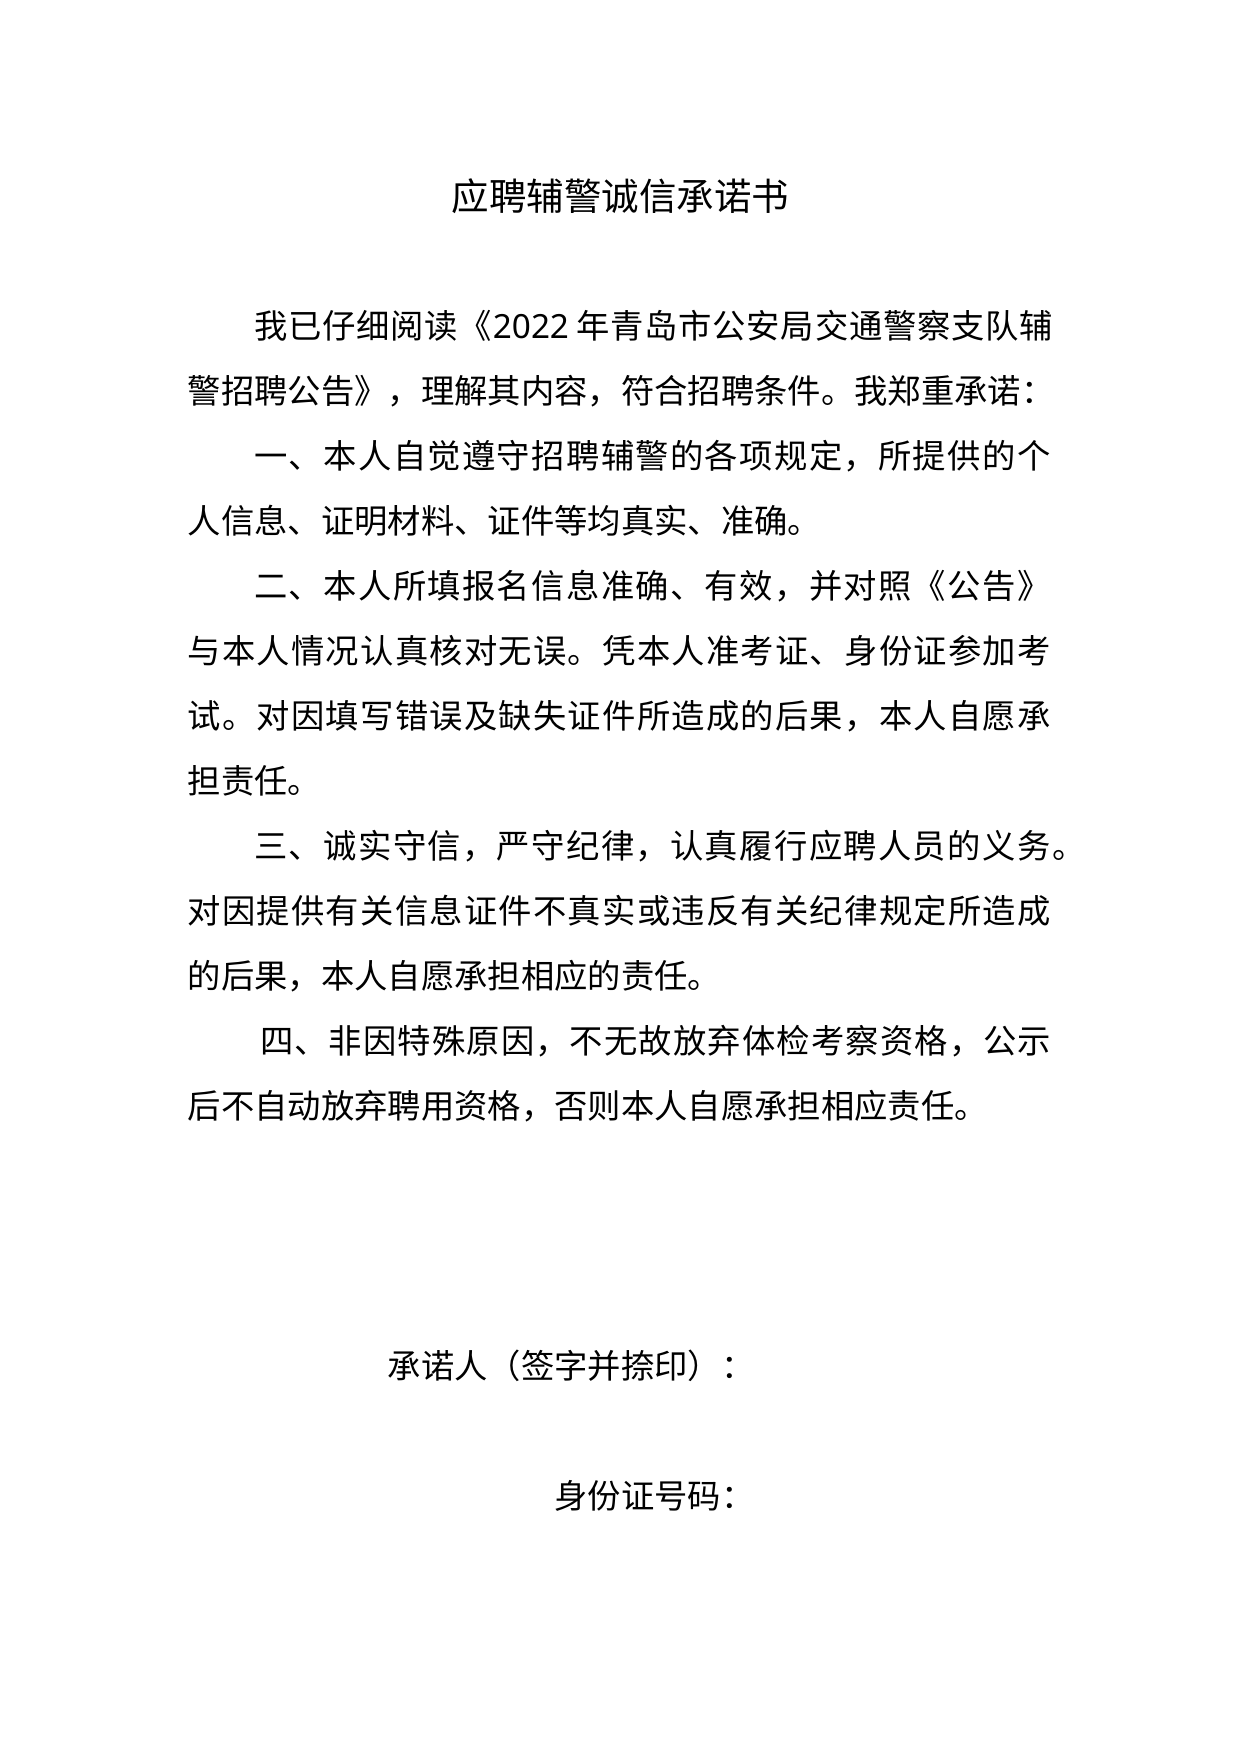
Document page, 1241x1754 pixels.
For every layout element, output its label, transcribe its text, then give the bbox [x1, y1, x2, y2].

text 身份证号码： [187, 1462, 1053, 1527]
text 承诺人（签字并捺印）： [187, 1332, 1053, 1397]
text 三、诚实守信，严守纪律，认真履行应聘人员的义务。对因提供有关信息证件不真实或违反有关纪律规定所造成的后果，本人自愿承担相应的责任。 [187, 812, 1053, 1007]
text 二、本人所填报名信息准确、有效，并对照《公告》与本人情况认真核对无误。凭本人准考证、身份证参加考试。对因填写错误及缺失证件所造成的后果，本人自愿承担责任。 [187, 552, 1053, 812]
text 四、非因特殊原因，不无故放弃体检考察资格，公示后不自动放弃聘用资格，否则本人自愿承担相应责任。 [187, 1007, 1053, 1137]
text 我已仔细阅读《2022年青岛市公安局交通警察支队辅警招聘公告》，理解其内容，符合招聘条件。我郑重承诺： [187, 292, 1053, 422]
text 应聘辅警诚信承诺书 [187, 162, 1053, 227]
text 一、本人自觉遵守招聘辅警的各项规定，所提供的个人信息、证明材料、证件等均真实、准确。 [187, 422, 1053, 552]
